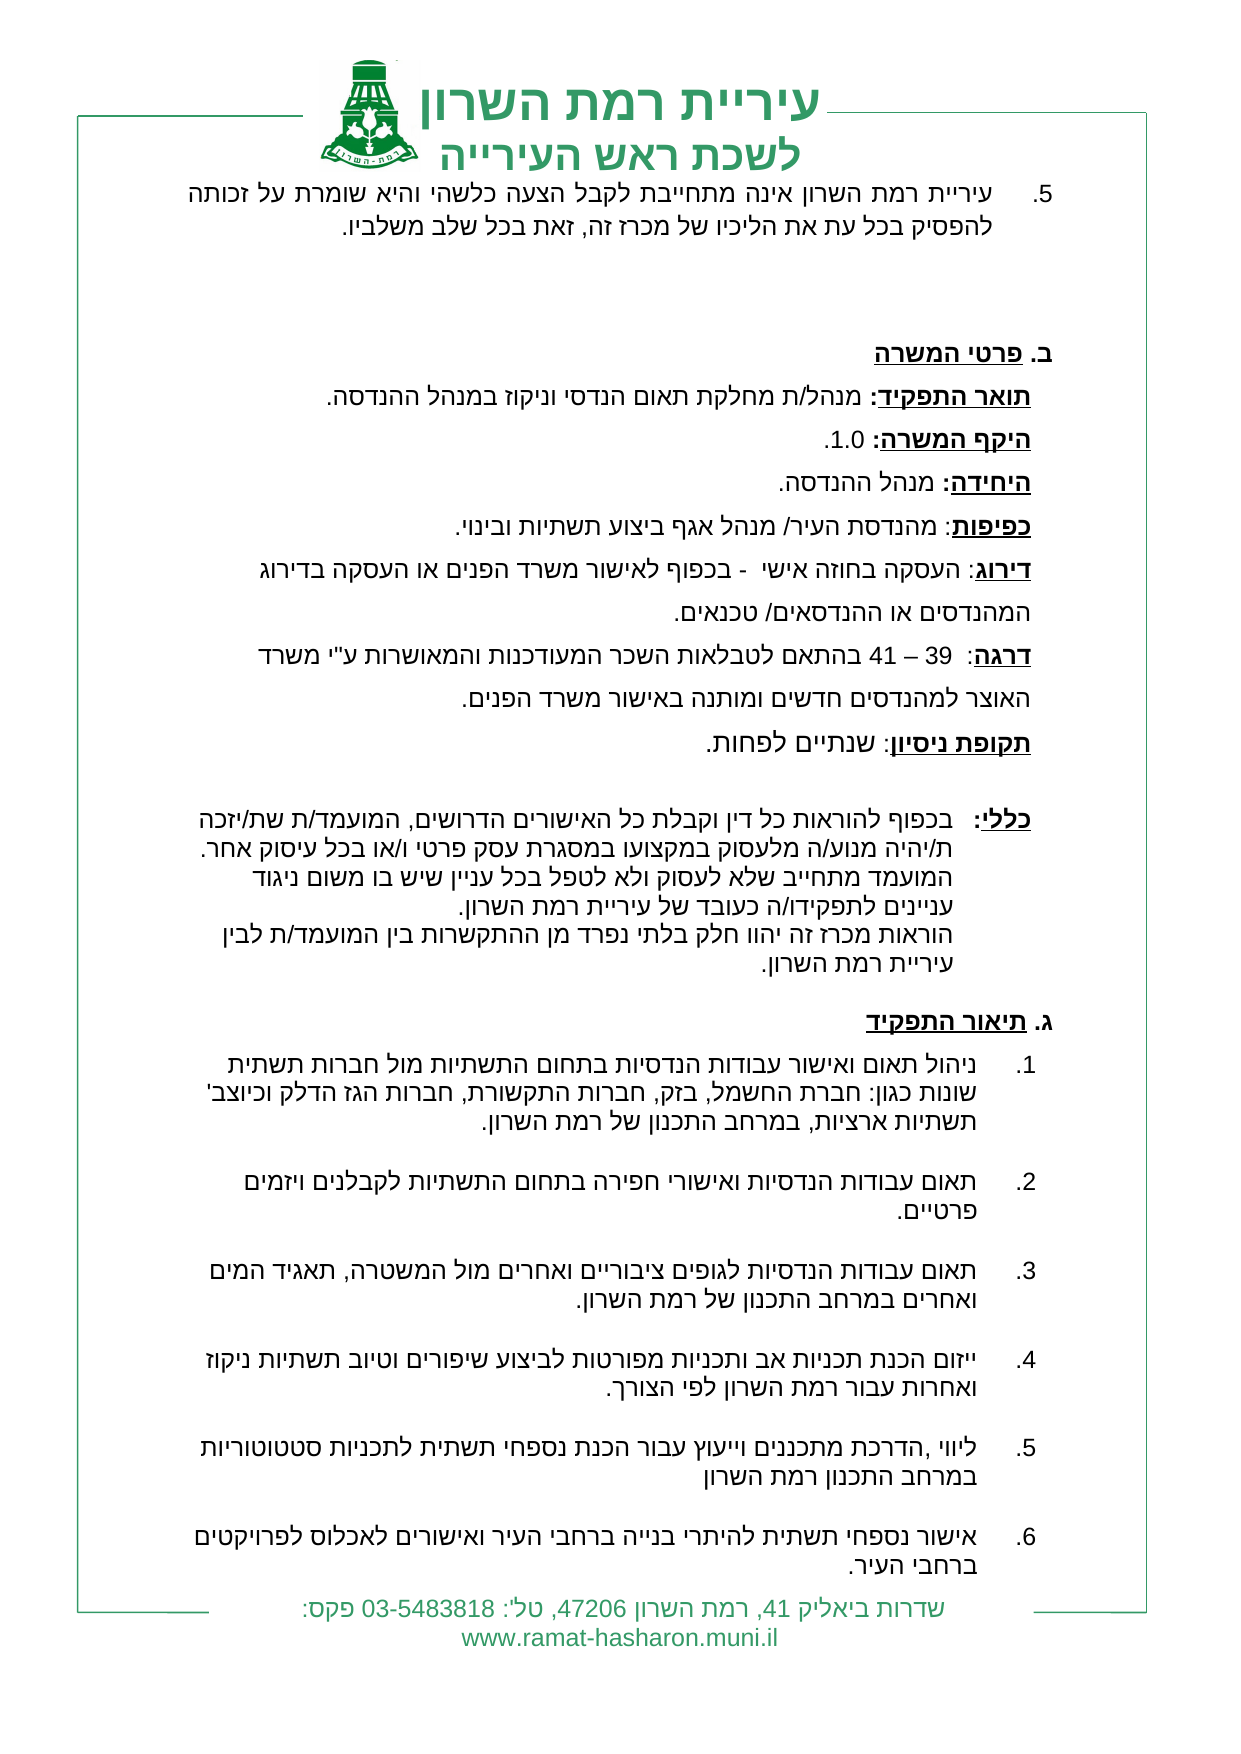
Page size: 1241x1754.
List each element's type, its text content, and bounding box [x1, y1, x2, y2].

text דירוג: העסקה בחוזה אישי - בכפוף לאישור משרד הפנים או העסקה בדירוג המהנדסים או ההנדסאים/ טכנאים. [187, 554, 1031, 626]
list אישור נספחי תשתית להיתרי בנייה ברחבי העיר ואישורים לאכלוס לפרויקטים ברחבי העיר. [187, 1522, 1015, 1579]
list ליווי ,הדרכת מתכננים וייעוץ עבור הכנת נספחי תשתית לתכניות סטטוטוריות במרחב התכנון רמת השרון [187, 1433, 1015, 1491]
text כללי: בכפוף להוראות כל דין וקבלת כל האישורים הדרושים, המועמד/ת שת/יזכה ת/יהיה מנוע/ה מלעסוק במקצועו במסגרת עסק פרטי ו/או בכל עיסוק אחר. [187, 805, 1031, 863]
text 5. עיריית רמת השרון אינה מתחייבת לקבל הצעה כלשהי והיא שומרת על זכותה להפסיק בכל עת את הליכיו של מכרז זה, זאת בכל שלב משלביו. [187, 179, 1053, 241]
text ב. פרטי המשרה [187, 339, 1053, 368]
text תואר התפקיד: מנהל/ת מחלקת תאום הנדסי וניקוז במנהל ההנדסה. [187, 382, 1031, 411]
picture [319, 59, 422, 172]
text כפיפות: מהנדסת העיר/ מנהל אגף ביצוע תשתיות ובינוי. [187, 511, 1031, 540]
list תאום עבודות הנדסיות ואישורי חפירה בתחום התשתיות לקבלנים ויזמים פרטיים. [187, 1167, 1015, 1224]
text המועמד מתחייב שלא לעסוק ולא לטפל בכל עניין שיש בו משום ניגוד עניינים לתפקידו/ה כעובד של עיריית רמת השרון. [187, 863, 1053, 920]
list ניהול תאום ואישור עבודות הנדסיות בתחום התשתיות מול חברות תשתית שונות כגון: חברת החשמל, בזק, חברות התקשורת, חברות הגז הדלק וכיוצב' תשתיות ארציות, במרחב התכנון של רמת השרון. [187, 1049, 1015, 1136]
text דרגה: 39 – 41 בהתאם לטבלאות השכר המעודכנות והמאושרות ע"י משרד האוצר למהנדסים חדשים ומותנה באישור משרד הפנים. [187, 641, 1031, 713]
text הוראות מכרז זה יהוו חלק בלתי נפרד מן ההתקשרות בין המועמד/ת לבין עיריית רמת השרון. [187, 920, 954, 978]
list תאום עבודות הנדסיות לגופים ציבוריים ואחרים מול המשטרה, תאגיד המים ואחרים במרחב התכנון של רמת השרון. [187, 1256, 1015, 1313]
text ג. תיאור התפקיד [187, 1006, 1053, 1035]
text תקופת ניסיון: שנתיים לפחות. [187, 727, 1031, 758]
text היחידה: מנהל ההנדסה. [187, 468, 1031, 497]
list ייזום הכנת תכניות אב ותכניות מפורטות לביצוע שיפורים וטיוב תשתיות ניקוז ואחרות עבור רמת השרון לפי הצורך. [187, 1344, 1015, 1402]
text היקף המשרה: 1.0. [187, 425, 1031, 454]
